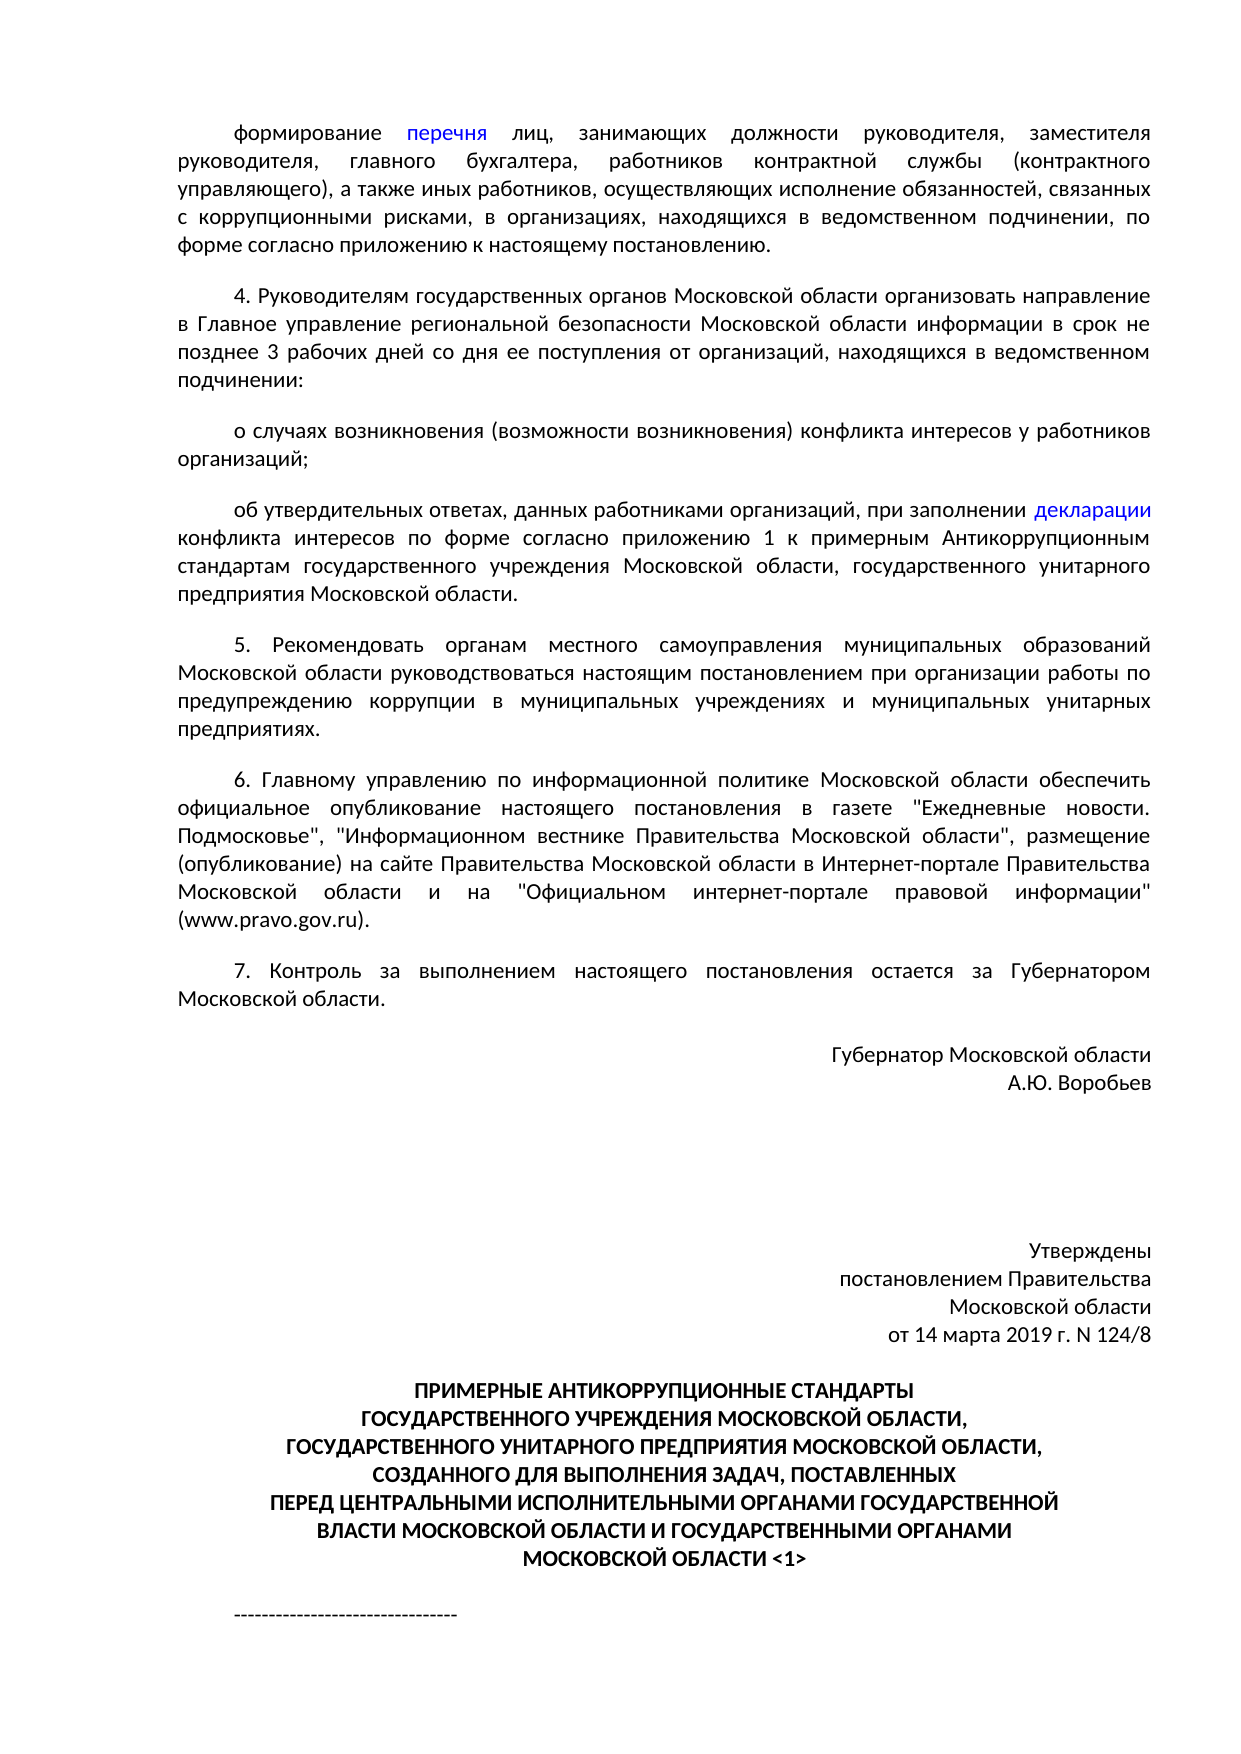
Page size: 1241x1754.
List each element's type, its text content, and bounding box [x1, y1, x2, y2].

text формирование перечня лиц, занимающих должности руководителя, заместителя руководителя, главного бухгалтера, работников контрактной службы (контрактного управляющего), а также иных работников, осуществляющих исполнение обязанностей, связанных с коррупционными рисками, в организациях, находящихся в ведомственном подчинении, по форме согласно приложению к настоящему постановлению. [177, 118, 1152, 258]
title ПЕРЕД ЦЕНТРАЛЬНЫМИ ИСПОЛНИТЕЛЬНЫМИ ОРГАНАМИ ГОСУДАРСТВЕННОЙ [177, 1488, 1152, 1517]
text 6. Главному управлению по информационной политике Московской области обеспечить официальное опубликование настоящего постановления в газете "Ежедневные новости. Подмосковье", "Информационном вестнике Правительства Московской области", размещение (опубликование) на сайте Правительства Московской области в Интернет-портале Правительства Московской области и на "Официальном интернет-портале правовой информации" (www.pravo.gov.ru). [177, 765, 1152, 933]
text 7. Контроль за выполнением настоящего постановления остается за Губернатором Московской области. [177, 956, 1152, 1012]
text 5. Рекомендовать органам местного самоуправления муниципальных образований Московской области руководствоваться настоящим постановлением при организации работы по предупреждению коррупции в муниципальных учреждениях и муниципальных унитарных предприятиях. [177, 630, 1152, 742]
text о случаях возникновения (возможности возникновения) конфликта интересов у работников организаций; [177, 416, 1152, 472]
text от 14 марта 2019 г. N 124/8 [177, 1320, 1152, 1348]
text Утверждены [177, 1236, 1152, 1264]
title МОСКОВСКОЙ ОБЛАСТИ <1> [177, 1544, 1152, 1573]
text Губернатор Московской области [177, 1040, 1152, 1068]
text постановлением Правительства [177, 1264, 1152, 1292]
text 4. Руководителям государственных органов Московской области организовать направление в Главное управление региональной безопасности Московской области информации в срок не позднее 3 рабочих дней со дня ее поступления от организаций, находящихся в ведомственном подчинении: [177, 281, 1152, 393]
title СОЗДАННОГО ДЛЯ ВЫПОЛНЕНИЯ ЗАДАЧ, ПОСТАВЛЕННЫХ [177, 1461, 1152, 1488]
title ПРИМЕРНЫЕ АНТИКОРРУПЦИОННЫЕ СТАНДАРТЫ [177, 1376, 1152, 1404]
title ГОСУДАРСТВЕННОГО УЧРЕЖДЕНИЯ МОСКОВСКОЙ ОБЛАСТИ, [177, 1404, 1152, 1432]
text -------------------------------- [177, 1601, 1152, 1629]
title ГОСУДАРСТВЕННОГО УНИТАРНОГО ПРЕДПРИЯТИЯ МОСКОВСКОЙ ОБЛАСТИ, [177, 1432, 1152, 1461]
text об утвердительных ответах, данных работниками организаций, при заполнении декларации конфликта интересов по форме согласно приложению 1 к примерным Антикоррупционным стандартам государственного учреждения Московской области, государственного унитарного предприятия Московской области. [177, 495, 1152, 607]
text А.Ю. Воробьев [177, 1068, 1152, 1096]
title ВЛАСТИ МОСКОВСКОЙ ОБЛАСТИ И ГОСУДАРСТВЕННЫМИ ОРГАНАМИ [177, 1517, 1152, 1544]
text Московской области [177, 1292, 1152, 1320]
